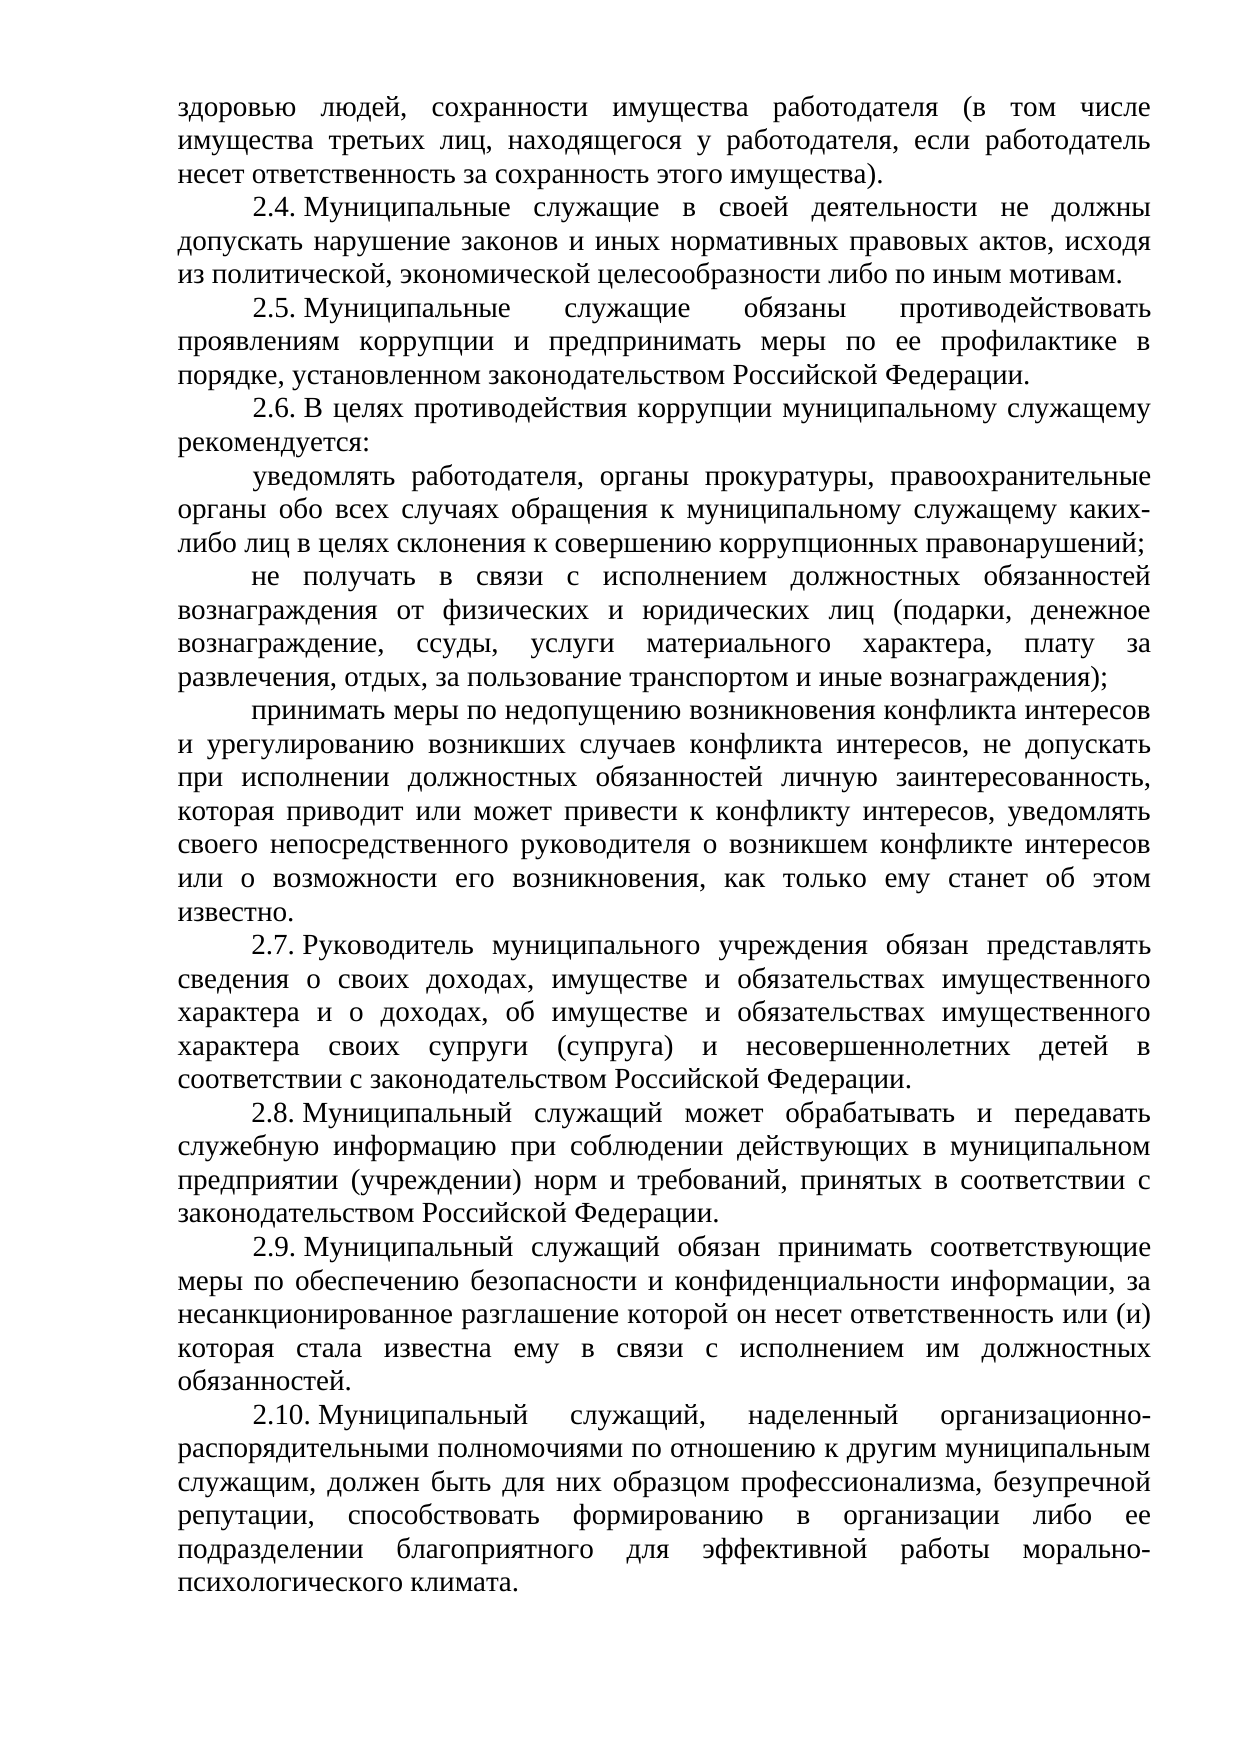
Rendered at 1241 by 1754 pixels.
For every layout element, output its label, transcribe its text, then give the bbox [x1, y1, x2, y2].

text 2.8. Муниципальный служащий может обрабатывать и передавать служебную информацию при соблюдении действующих в муниципальном предприятии (учреждении) норм и требований, принятых в соответствии с законодательством Российской Федерации. [177, 1095, 1152, 1229]
text 2.5. Муниципальные служащие обязаны противодействовать проявлениям коррупции и предпринимать меры по ее профилактике в порядке, установленном законодательством Российской Федерации. [177, 290, 1152, 391]
text 2.6. В целях противодействия коррупции муниципальному служащему рекомендуется: [177, 391, 1152, 458]
text принимать меры по недопущению возникновения конфликта интересов и урегулированию возникших случаев конфликта интересов, не допускать при исполнении должностных обязанностей личную заинтересованность, которая приводит или может привести к конфликту интересов, уведомлять своего непосредственного руководителя о возникшем конфликте интересов или о возможности его возникновения, как только ему станет об этом известно. [177, 692, 1152, 927]
text 2.9. Муниципальный служащий обязан принимать соответствующие меры по обеспечению безопасности и конфиденциальности информации, за несанкционированное разглашение которой он несет ответственность или (и) которая стала известна ему в связи с исполнением им должностных обязанностей. [177, 1229, 1152, 1397]
text 2.4. Муниципальные служащие в своей деятельности не должны допускать нарушение законов и иных нормативных правовых актов, исходя из политической, экономической целесообразности либо по иным мотивам. [177, 189, 1152, 290]
text не получать в связи с исполнением должностных обязанностей вознаграждения от физических и юридических лиц (подарки, денежное вознаграждение, ссуды, услуги материального характера, плату за развлечения, отдых, за пользование транспортом и иные вознаграждения); [177, 558, 1152, 692]
text 2.7. Руководитель муниципального учреждения обязан представлять сведения о своих доходах, имуществе и обязательствах имущественного характера и о доходах, об имуществе и обязательствах имущественного характера своих супруги (супруга) и несовершеннолетних детей в соответствии с законодательством Российской Федерации. [177, 927, 1152, 1095]
text 2.10. Муниципальный служащий, наделенный организационно-распорядительными полномочиями по отношению к другим муниципальным служащим, должен быть для них образцом профессионализма, безупречной репутации, способствовать формированию в организации либо ее подразделении благоприятного для эффективной работы морально-психологического климата. [177, 1397, 1152, 1598]
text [177, 89, 1152, 189]
text уведомлять работодателя, органы прокуратуры, правоохранительные органы обо всех случаях обращения к муниципальному служащему каких-либо лиц в целях склонения к совершению коррупционных правонарушений; [177, 458, 1152, 558]
